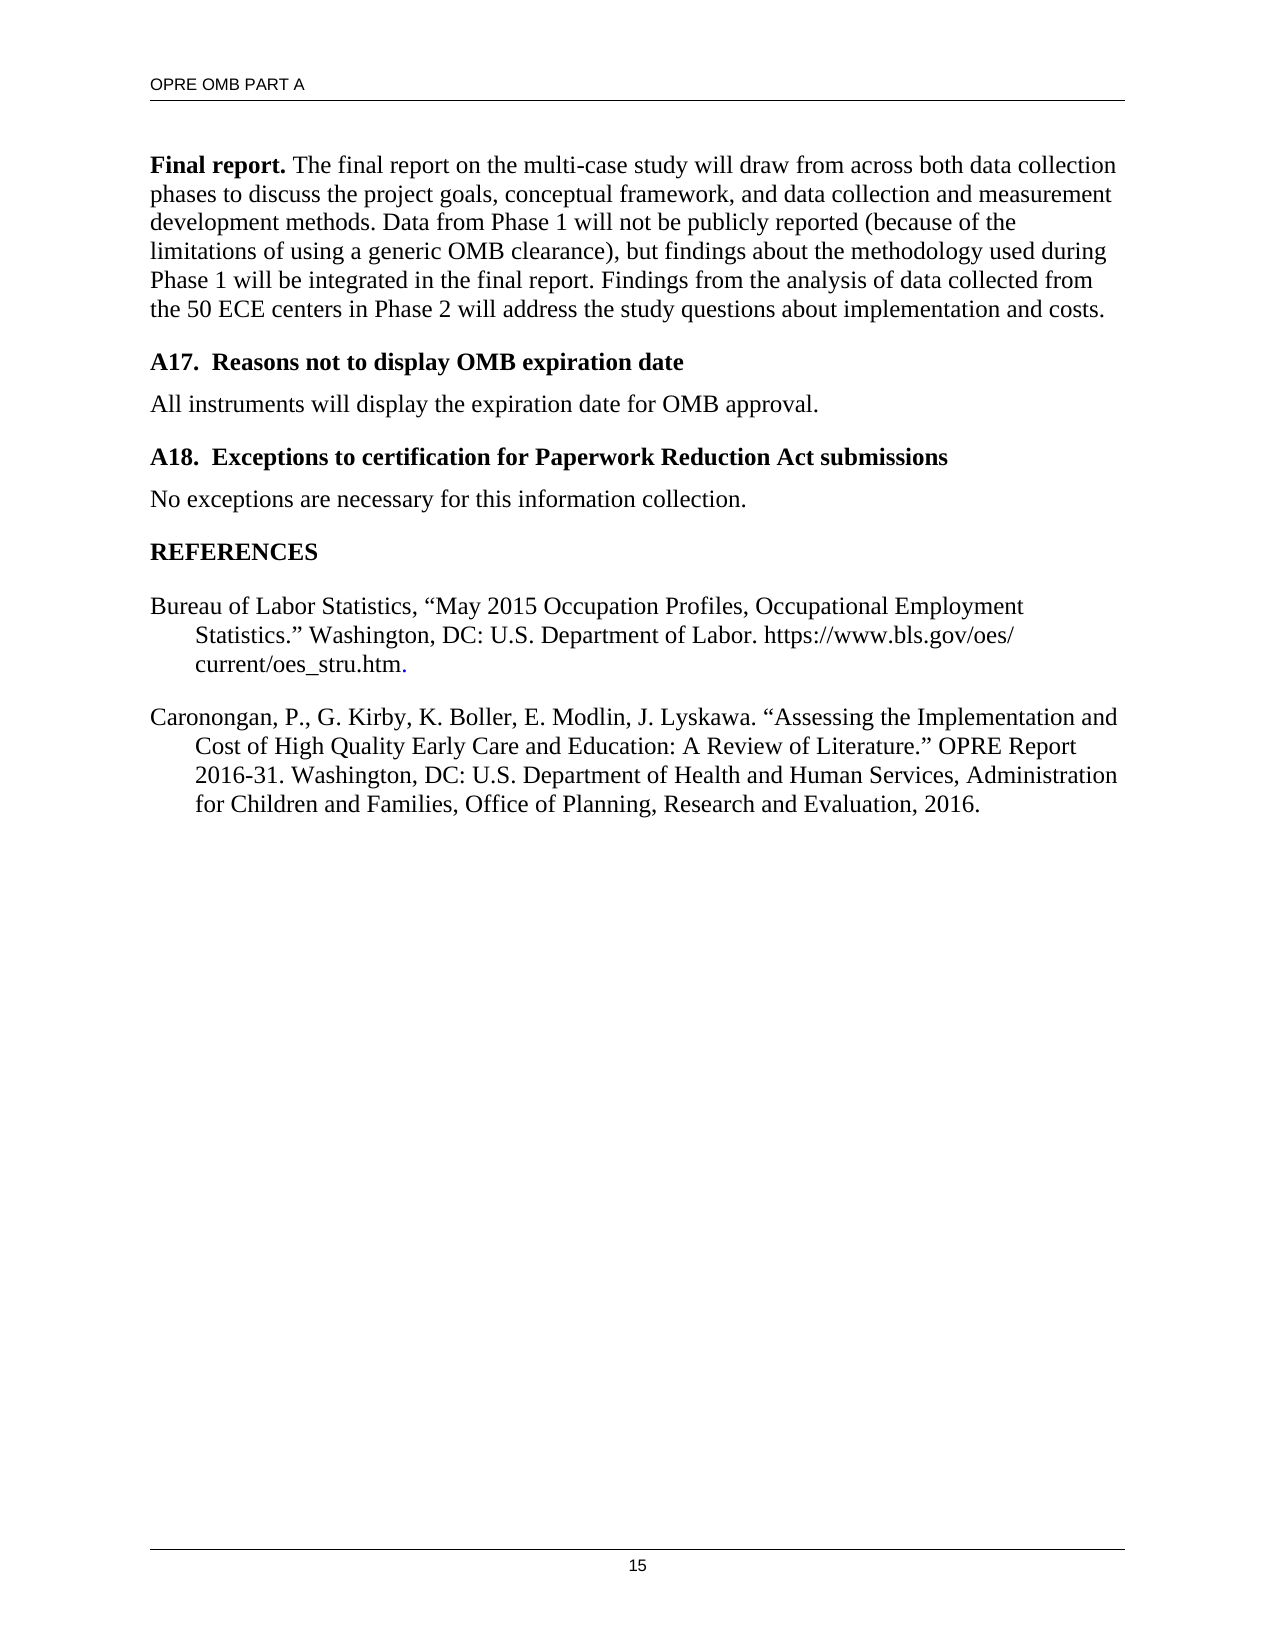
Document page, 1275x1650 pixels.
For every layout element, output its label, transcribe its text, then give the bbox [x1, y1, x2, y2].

text Final report. The final report on the multi-case study will draw from across both data collection phases to discuss the project goals, conceptual framework, and data collection and measurement development methods. Data from Phase 1 will not be publicly reported (because of the limitations of using a generic OMB clearance), but findings about the methodology used during Phase 1 will be integrated in the final report. Findings from the analysis of data collected from the 50 ECE centers in Phase 2 will address the study questions about implementation and costs. [150, 150, 1125, 322]
text Caronongan, P., G. Kirby, K. Boller, E. Modlin, J. Lyskawa. “Assessing the Implementation and Cost of High Quality Early Care and Education: A Review of Literature.” OPRE Report 2016-31. Washington, DC: U.S. Department of Health and Human Services, Administration for Children and Families, Office of Planning, Research and Evaluation, 2016. [150, 702, 1125, 817]
subtitle A18. Exceptions to certification for Paperwork Reduction Act submissions [150, 442, 1125, 471]
text All instruments will display the expiration date for OMB approval. [150, 389, 1125, 417]
text No exceptions are necessary for this information collection. [150, 484, 1125, 512]
subtitle REFERENCES [150, 537, 1125, 566]
text Bureau of Labor Statistics, “May 2015 Occupation Profiles, Occupational Employment Statistics.” Washington, DC: U.S. Department of Labor. https://www.bls.gov/oes/ current/oes_stru.htm. [150, 591, 1125, 677]
subtitle A17. Reasons not to display OMB expiration date [150, 347, 1125, 376]
